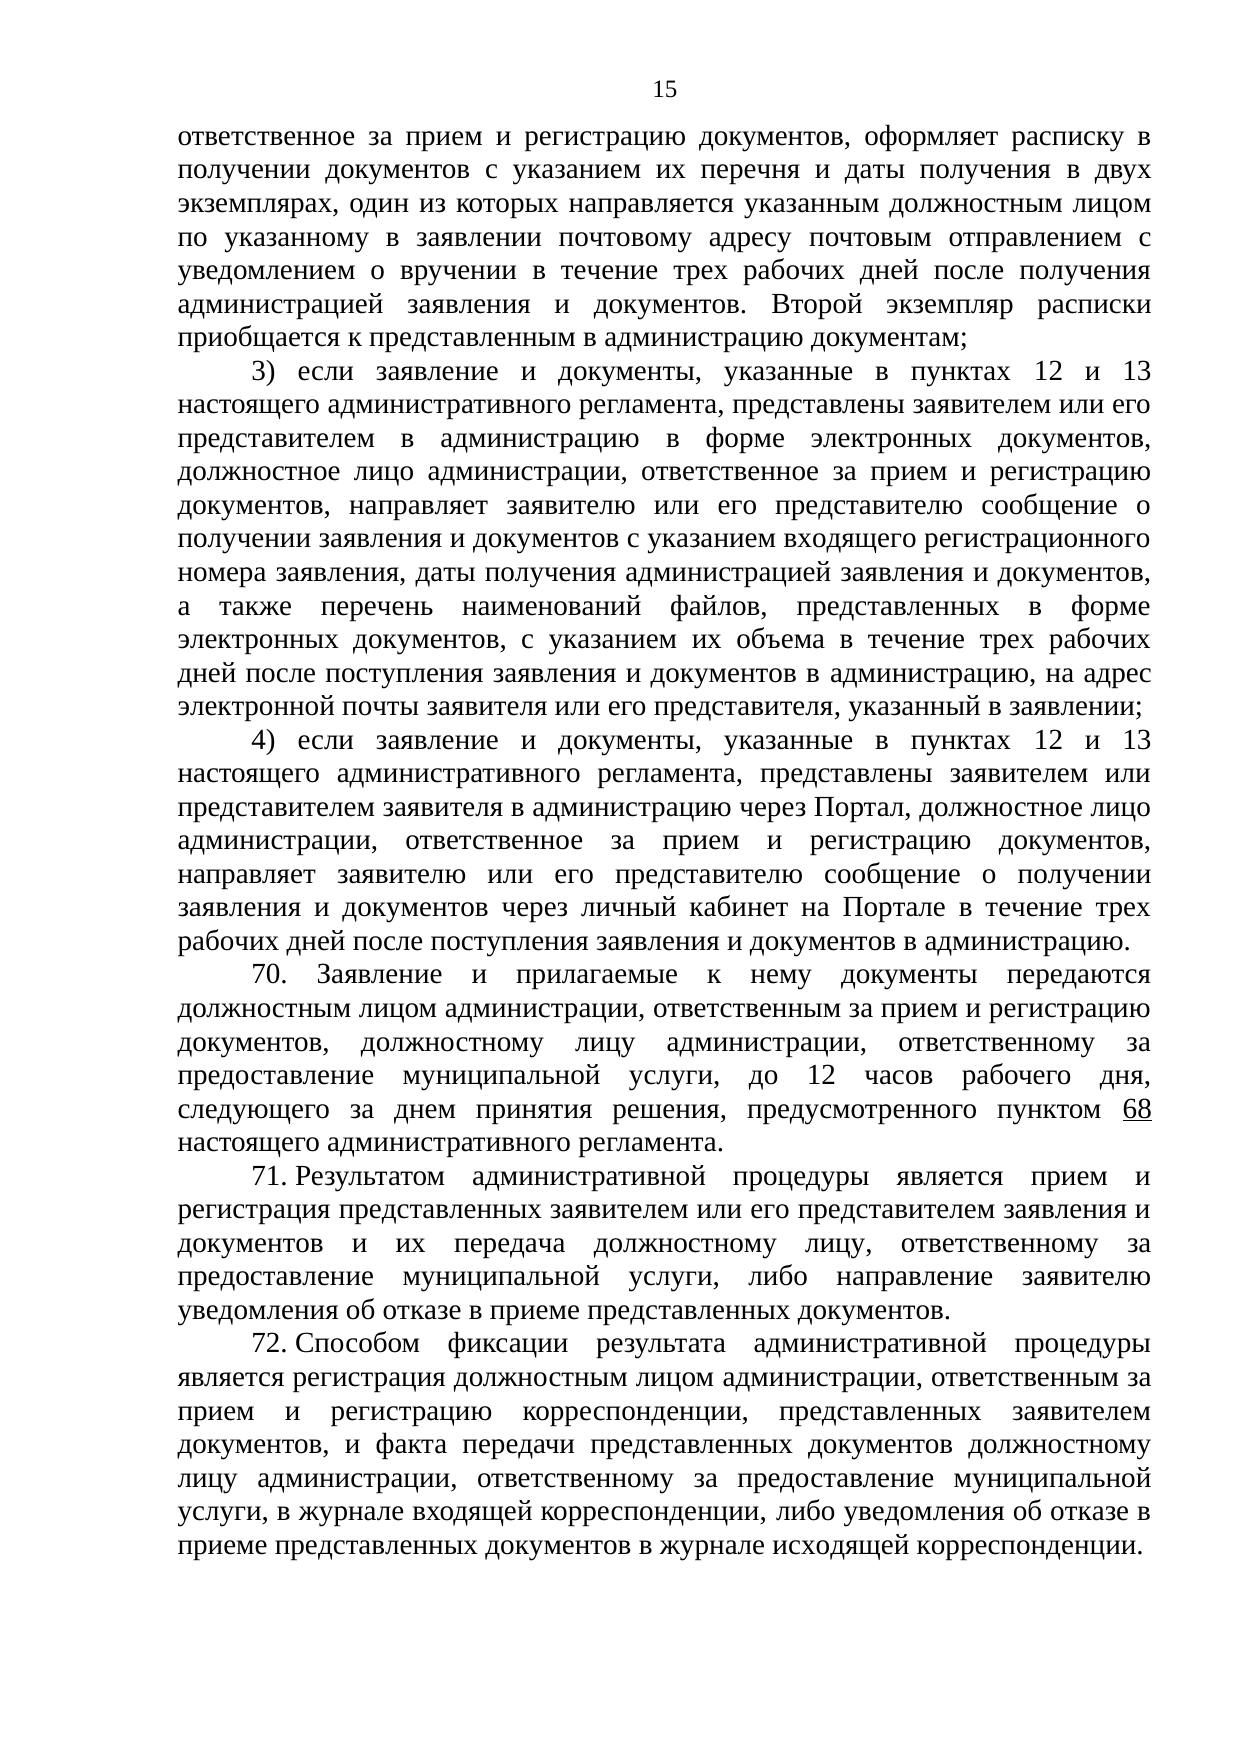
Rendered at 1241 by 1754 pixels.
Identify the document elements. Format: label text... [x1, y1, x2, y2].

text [177, 118, 1152, 353]
text 3) если заявление и документы, указанные в пунктах 12 и 13 настоящего административного регламента, представлены заявителем или его представителем в администрацию в форме электронных документов, должностное лицо администрации, ответственное за прием и регистрацию документов, направляет заявителю или его представителю сообщение о получении заявления и документов с указанием входящего регистрационного номера заявления, даты получения администрацией заявления и документов, а также перечень наименований файлов, представленных в форме электронных документов, с указанием их объема в течение трех рабочих дней после поступления заявления и документов в администрацию, на адрес электронной почты заявителя или его представителя, указанный в заявлении; [177, 353, 1152, 722]
text 70. Заявление и прилагаемые к нему документы передаются должностным лицом администрации, ответственным за прием и регистрацию документов, должностному лицу администрации, ответственному за предоставление муниципальной услуги, до 12 часов рабочего дня, следующего за днем принятия решения, предусмотренного пунктом 68 настоящего административного регламента. [177, 957, 1152, 1158]
text 71. Результатом административной процедуры является прием и регистрация представленных заявителем или его представителем заявления и документов и их передача должностному лицу, ответственному за предоставление муниципальной услуги, либо направление заявителю уведомления об отказе в приеме представленных документов. [177, 1158, 1152, 1326]
text 72. Способом фиксации результата административной процедуры является регистрация должностным лицом администрации, ответственным за прием и регистрацию корреспонденции, представленных заявителем документов, и факта передачи представленных документов должностному лицу администрации, ответственному за предоставление муниципальной услуги, в журнале входящей корреспонденции, либо уведомления об отказе в приеме представленных документов в журнале исходящей корреспонденции. [177, 1326, 1152, 1560]
text 4) если заявление и документы, указанные в пунктах 12 и 13 настоящего административного регламента, представлены заявителем или представителем заявителя в администрацию через Портал, должностное лицо администрации, ответственное за прием и регистрацию документов, направляет заявителю или его представителю сообщение о получении заявления и документов через личный кабинет на Портале в течение трех рабочих дней после поступления заявления и документов в администрацию. [177, 722, 1152, 957]
